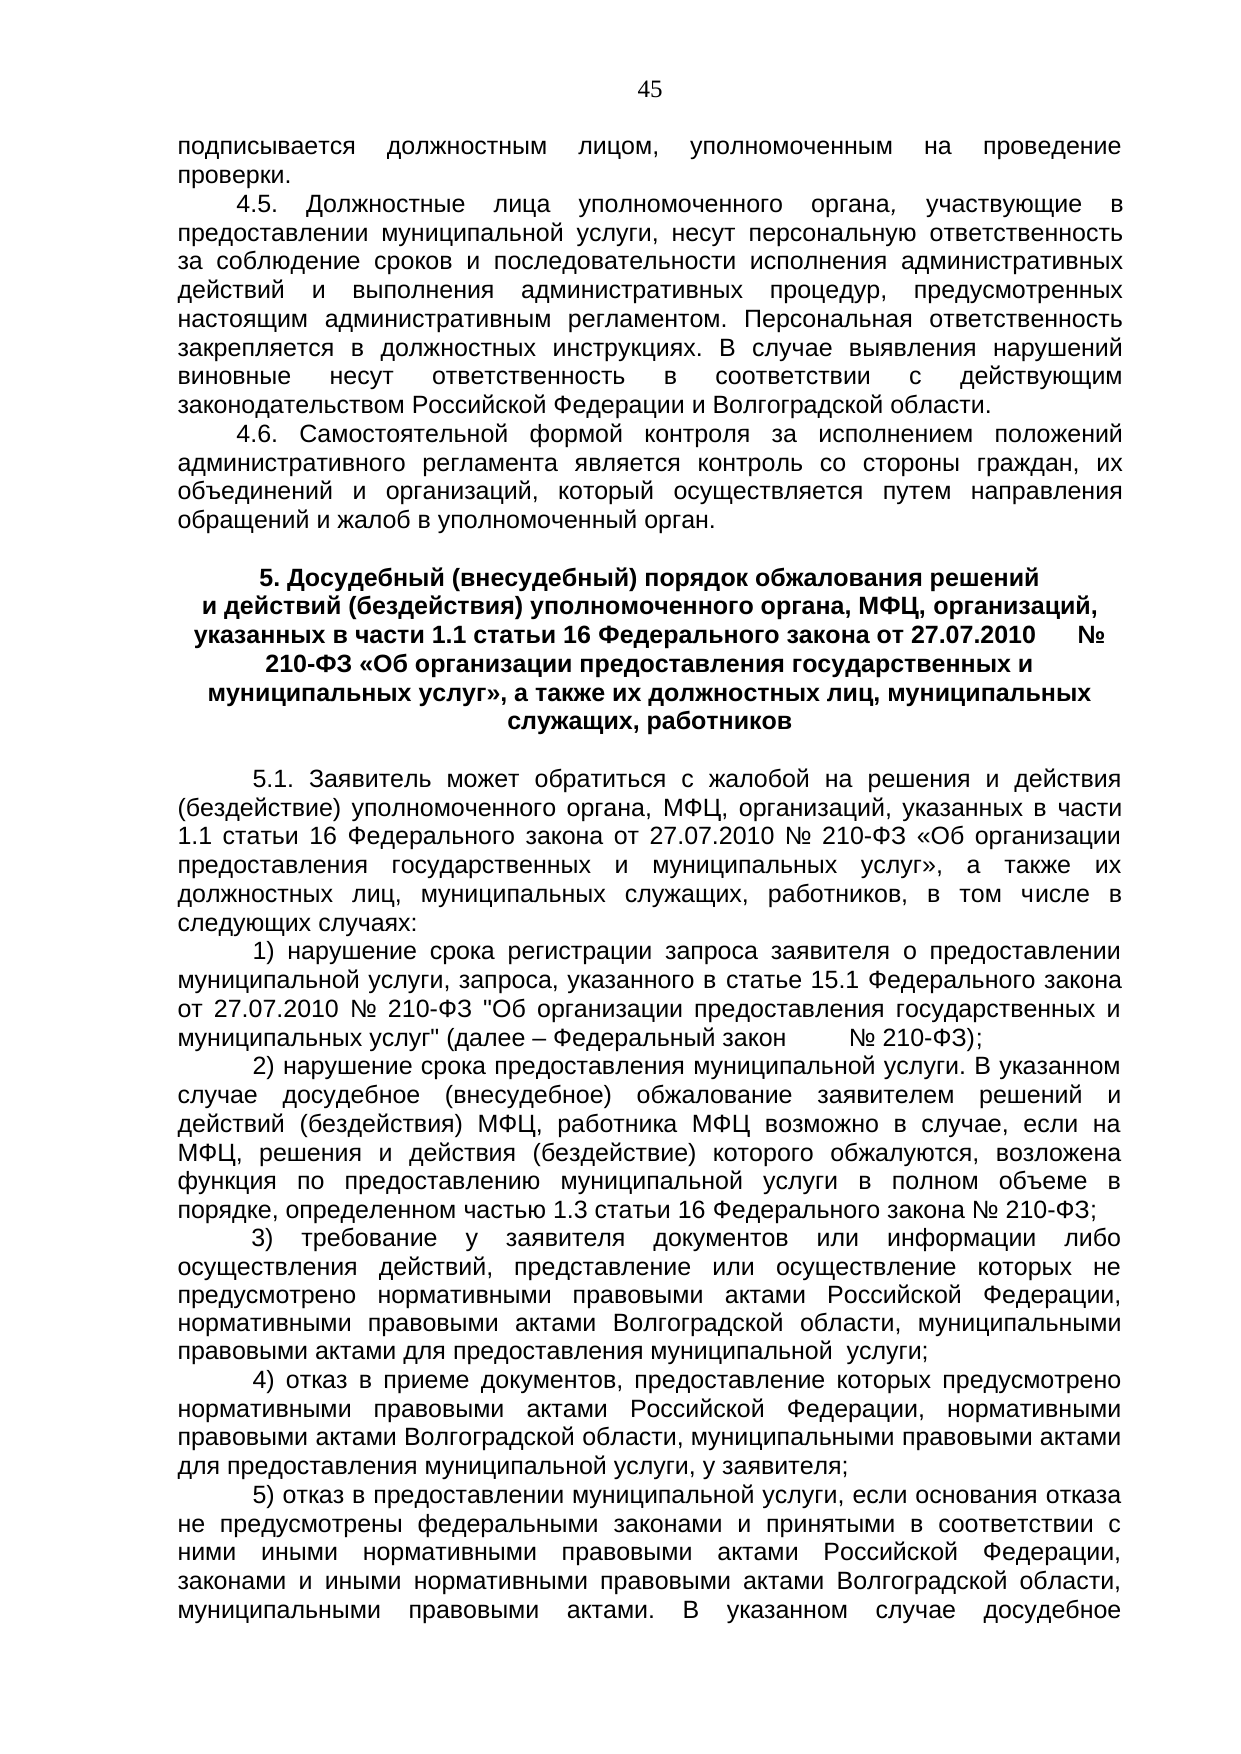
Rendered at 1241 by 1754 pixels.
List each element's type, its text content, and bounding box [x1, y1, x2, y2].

text 4.5. Должностные лица уполномоченного органа, участвующие в предоставлении муниципальной услуги, несут персональную ответственность за соблюдение сроков и последовательности исполнения административных действий и выполнения административных процедур, предусмотренных настоящим административным регламентом. Персональная ответственность закрепляется в должностных инструкциях. В случае выявления нарушений виновные несут ответственность в соответствии с действующим законодательством Российской Федерации и Волгоградской области. [177, 189, 1124, 419]
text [177, 131, 1122, 189]
text 1) нарушение срока регистрации запроса заявителя о предоставлении муниципальной услуги, запроса, указанного в статье 15.1 Федерального закона от 27.07.2010 № 210-ФЗ "Об организации предоставления государственных и муниципальных услуг" (далее – Федеральный закон № 210-ФЗ); [177, 936, 1122, 1051]
text 3) требование у заявителя документов или информации либо осуществления действий, представление или осуществление которых не предусмотрено нормативными правовыми актами Российской Федерации, нормативными правовыми актами Волгоградской области, муниципальными правовыми актами для предоставления муниципальной услуги; [177, 1224, 1122, 1365]
text 4.6. Самостоятельной формой контроля за исполнением положений административного регламента является контроль со стороны граждан, их объединений и организаций, который осуществляется путем направления обращений и жалоб в уполномоченный орган. [177, 419, 1124, 534]
text 2) нарушение срока предоставления муниципальной услуги. В указанном случае досудебное (внесудебное) обжалование заявителем решений и действий (бездействия) МФЦ, работника МФЦ возможно в случае, если на МФЦ, решения и действия (бездействие) которого обжалуются, возложена функция по предоставлению муниципальной услуги в полном объеме в порядке, определенном частью 1.3 статьи 16 Федерального закона № 210-ФЗ; [177, 1051, 1122, 1224]
text 4) отказ в приеме документов, предоставление которых предусмотрено нормативными правовыми актами Российской Федерации, нормативными правовыми актами Волгоградской области, муниципальными правовыми актами для предоставления муниципальной услуги, у заявителя; [177, 1365, 1122, 1480]
text 5. Досудебный (внесудебный) порядок обжалования решений [177, 563, 1122, 591]
text и действий (бездействия) уполномоченного органа, МФЦ, организаций, указанных в части 1.1 статьи 16 Федерального закона от 27.07.2010 № 210-ФЗ «Об организации предоставления государственных и муниципальных услуг», а также их должностных лиц, муниципальных служащих, работников [177, 591, 1122, 735]
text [177, 1480, 1122, 1624]
text 5.1. Заявитель может обратиться с жалобой на решения и действия (бездействие) уполномоченного органа, МФЦ, организаций, указанных в части 1.1 статьи 16 Федерального закона от 27.07.2010 № 210-ФЗ «Об организации предоставления государственных и муниципальных услуг», а также их должностных лиц, муниципальных служащих, работников, в том числе в следующих случаях: [177, 764, 1122, 936]
